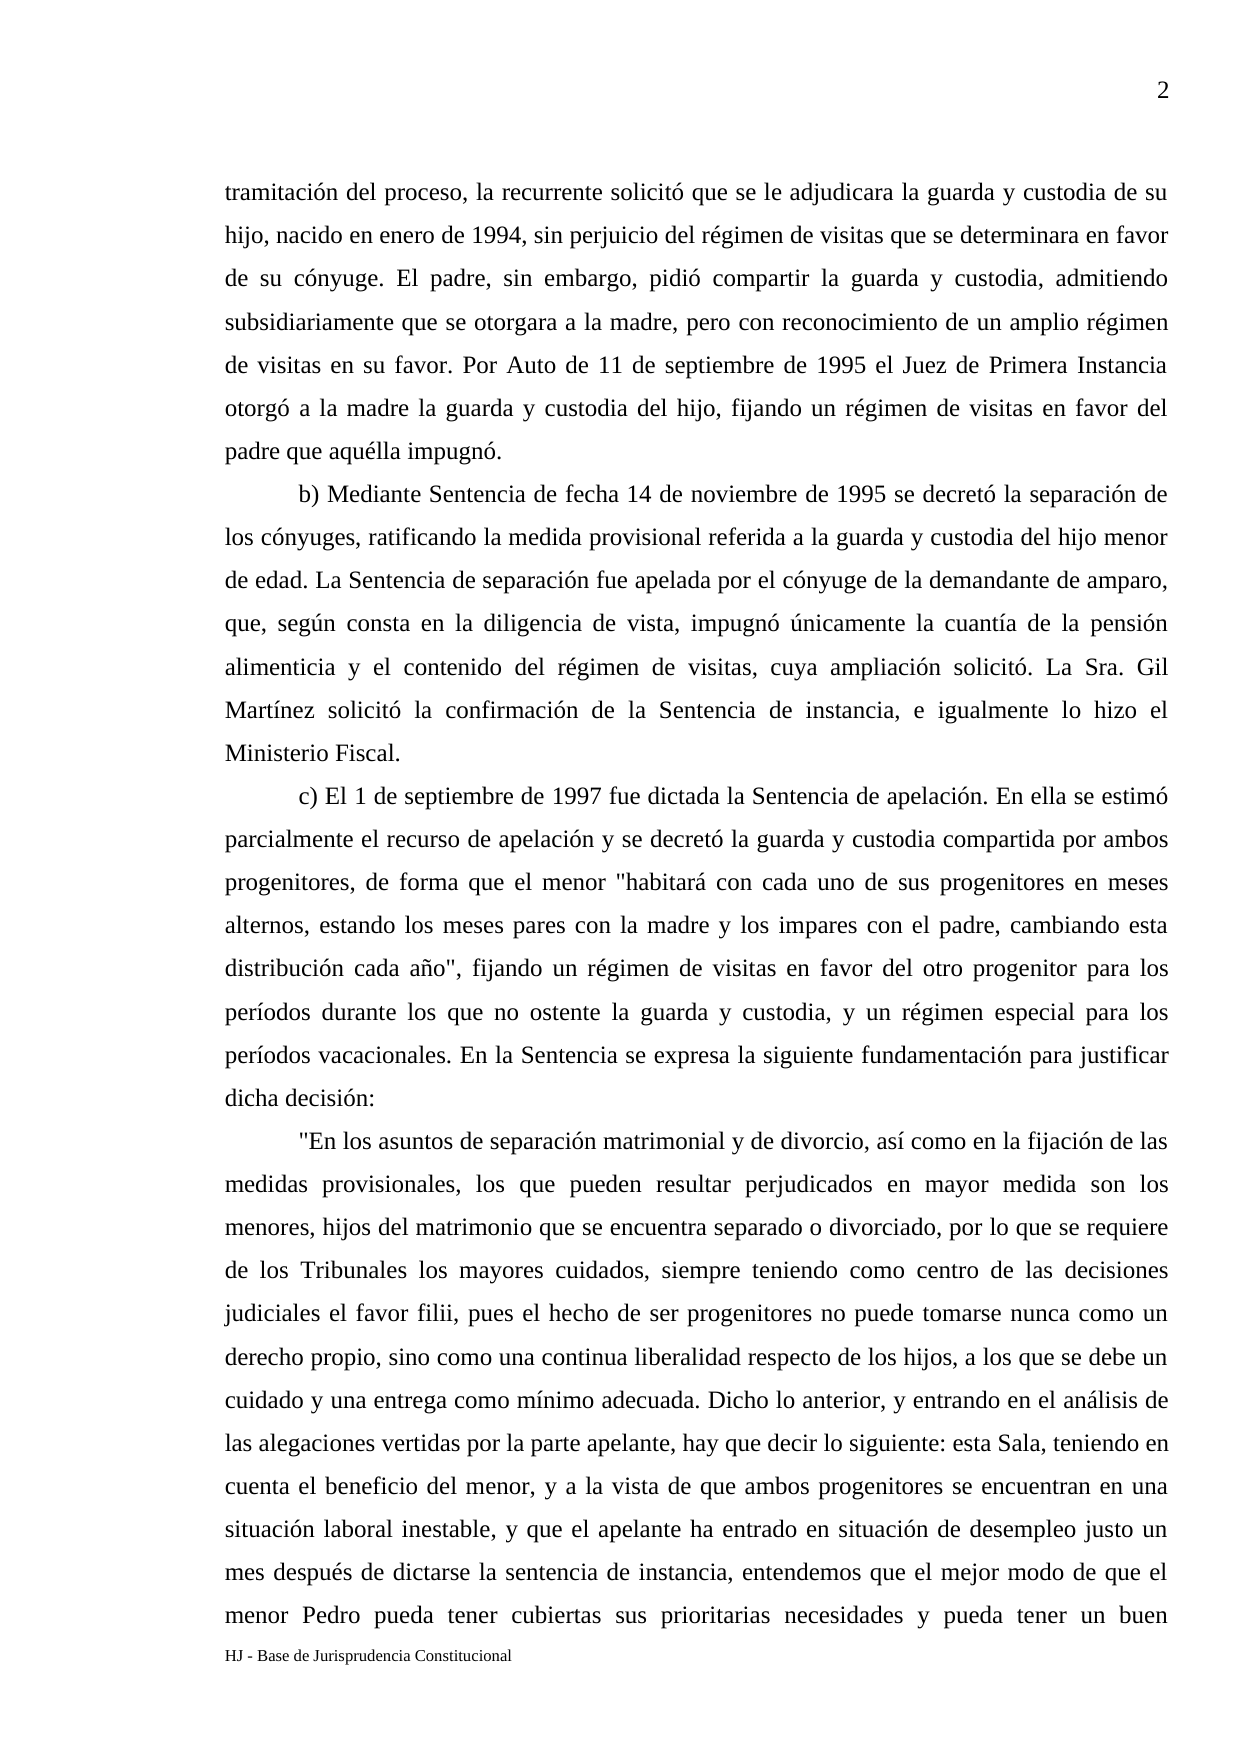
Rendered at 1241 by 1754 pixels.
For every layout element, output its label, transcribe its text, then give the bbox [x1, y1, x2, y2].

text c) El 1 de septiembre de 1997 fue dictada la Sentencia de apelación. En ella se estimó parcialmente el recurso de apelación y se decretó la guarda y custodia compartida por ambos progenitores, de forma que el menor "habitará con cada uno de sus progenitores en meses alternos, estando los meses pares con la madre y los impares con el padre, cambiando esta distribución cada año", fijando un régimen de visitas en favor del otro progenitor para los períodos durante los que no ostente la guarda y custodia, y un régimen especial para los períodos vacacionales. En la Sentencia se expresa la siguiente fundamentación para justificar dicha decisión: [224, 781, 1169, 1112]
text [224, 177, 1169, 465]
text b) Mediante Sentencia de fecha 14 de noviembre de 1995 se decretó la separación de los cónyuges, ratificando la medida provisional referida a la guarda y custodia del hijo menor de edad. La Sentencia de separación fue apelada por el cónyuge de la demandante de amparo, que, según consta en la diligencia de vista, impugnó únicamente la cuantía de la pensión alimenticia y el contenido del régimen de visitas, cuya ampliación solicitó. La Sra. Gil Martínez solicitó la confirmación de la Sentencia de instancia, e igualmente lo hizo el Ministerio Fiscal. [224, 479, 1169, 767]
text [224, 1126, 1169, 1629]
